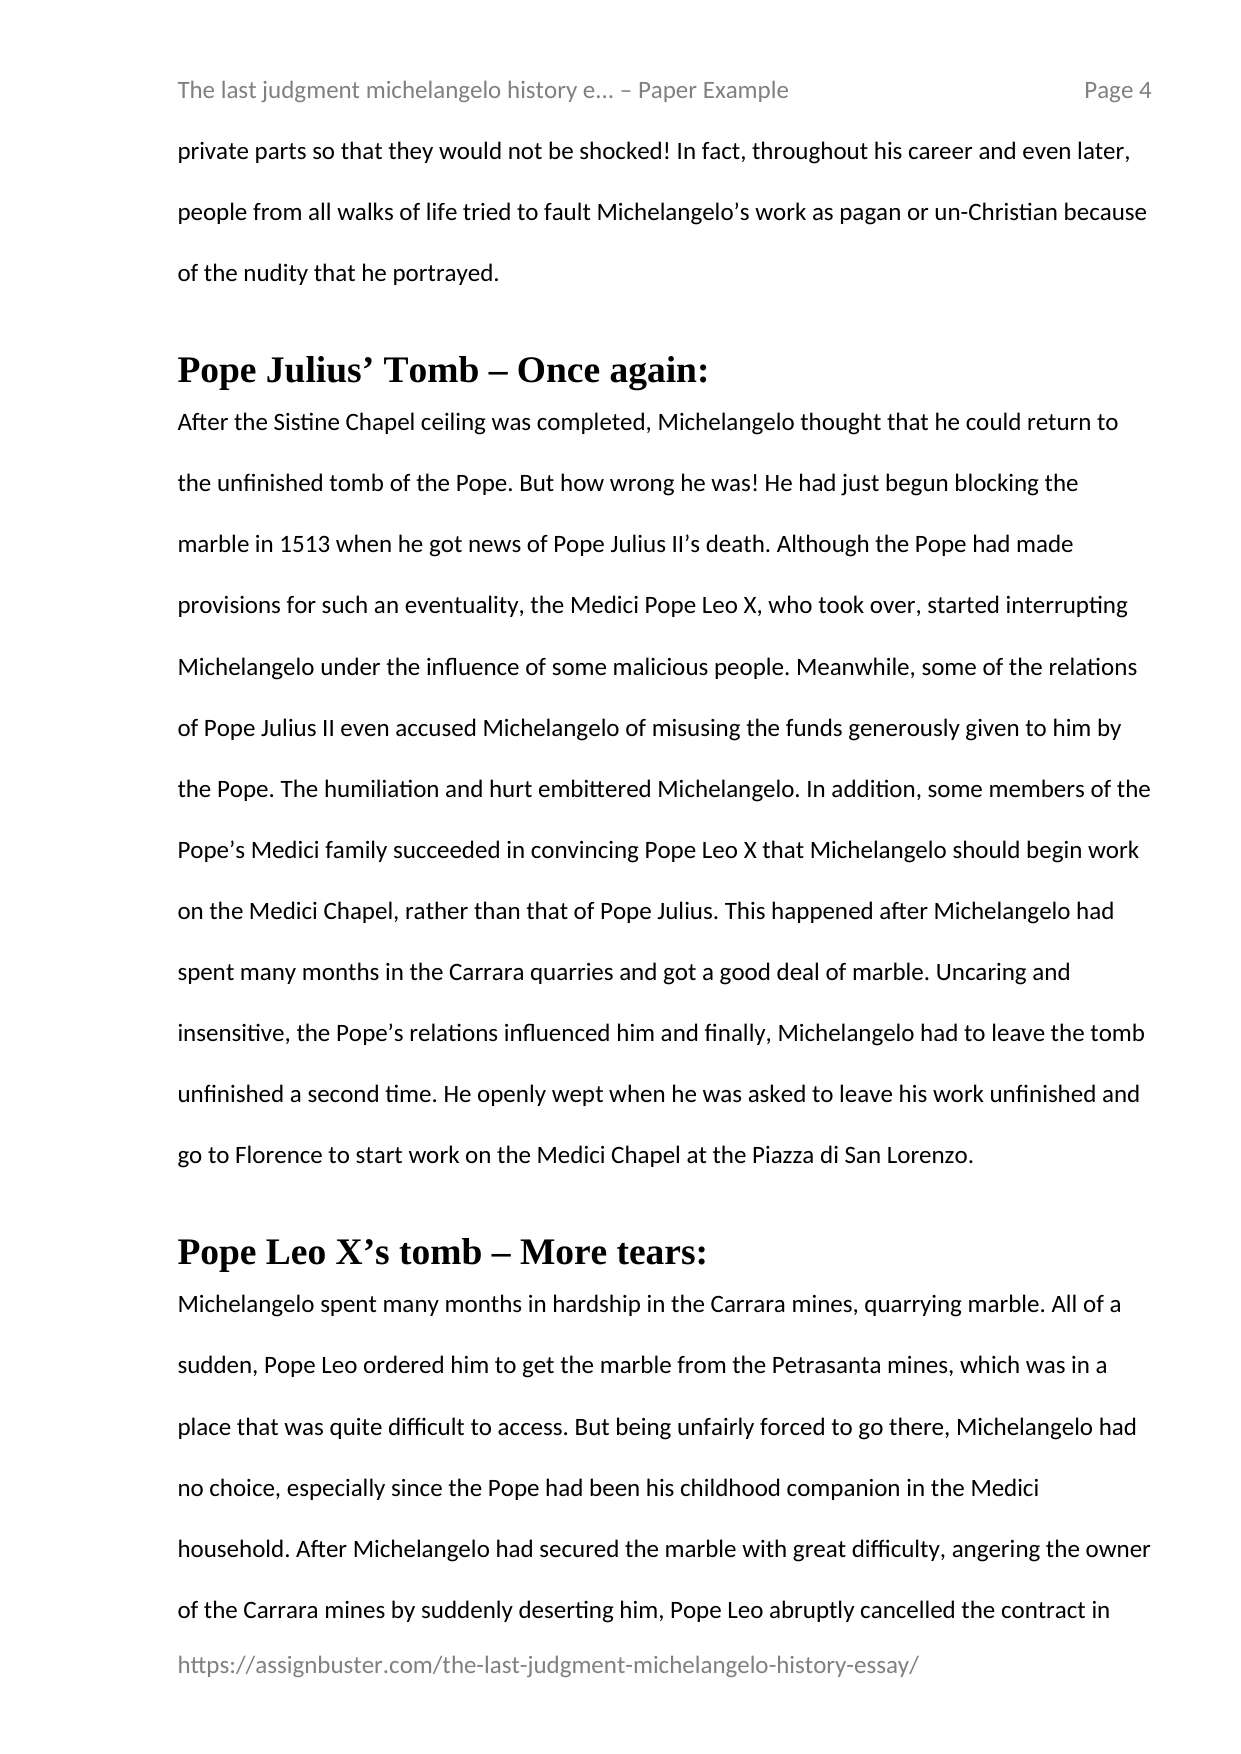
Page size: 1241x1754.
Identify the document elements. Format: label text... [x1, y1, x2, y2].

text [177, 1288, 1152, 1624]
text After the Sistine Chapel ceiling was completed, Michelangelo thought that he could return to the unfinished tomb of the Pope. But how wrong he was! He had just begun blocking the marble in 1513 when he got news of Pope Julius II’s death. Although the Pope had made provisions for such an eventuality, the Medici Pope Leo X, who took over, started interrupting Michelangelo under the influence of some malicious people. Meanwhile, some of the relations of Pope Julius II even accused Michelangelo of misusing the funds generously given to him by the Pope. The humiliation and hurt embittered Michelangelo. In addition, some members of the Pope’s Medici family succeeded in convincing Pope Leo X that Michelangelo should begin work on the Medici Chapel, rather than that of Pope Julius. This happened after Michelangelo had spent many months in the Carrara quarries and got a good deal of marble. Uncaring and insensitive, the Pope’s relations influenced him and finally, Michelangelo had to leave the tomb unfinished a second time. He openly wept when he was asked to leave his work unfinished and go to Florence to start work on the Medici Chapel at the Piazza di San Lorenzo. [177, 406, 1152, 1169]
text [177, 135, 1152, 287]
subtitle Pope Leo X’s tomb – More tears: [177, 1229, 1152, 1273]
subtitle Pope Julius’ Tomb – Once again: [177, 347, 1152, 391]
